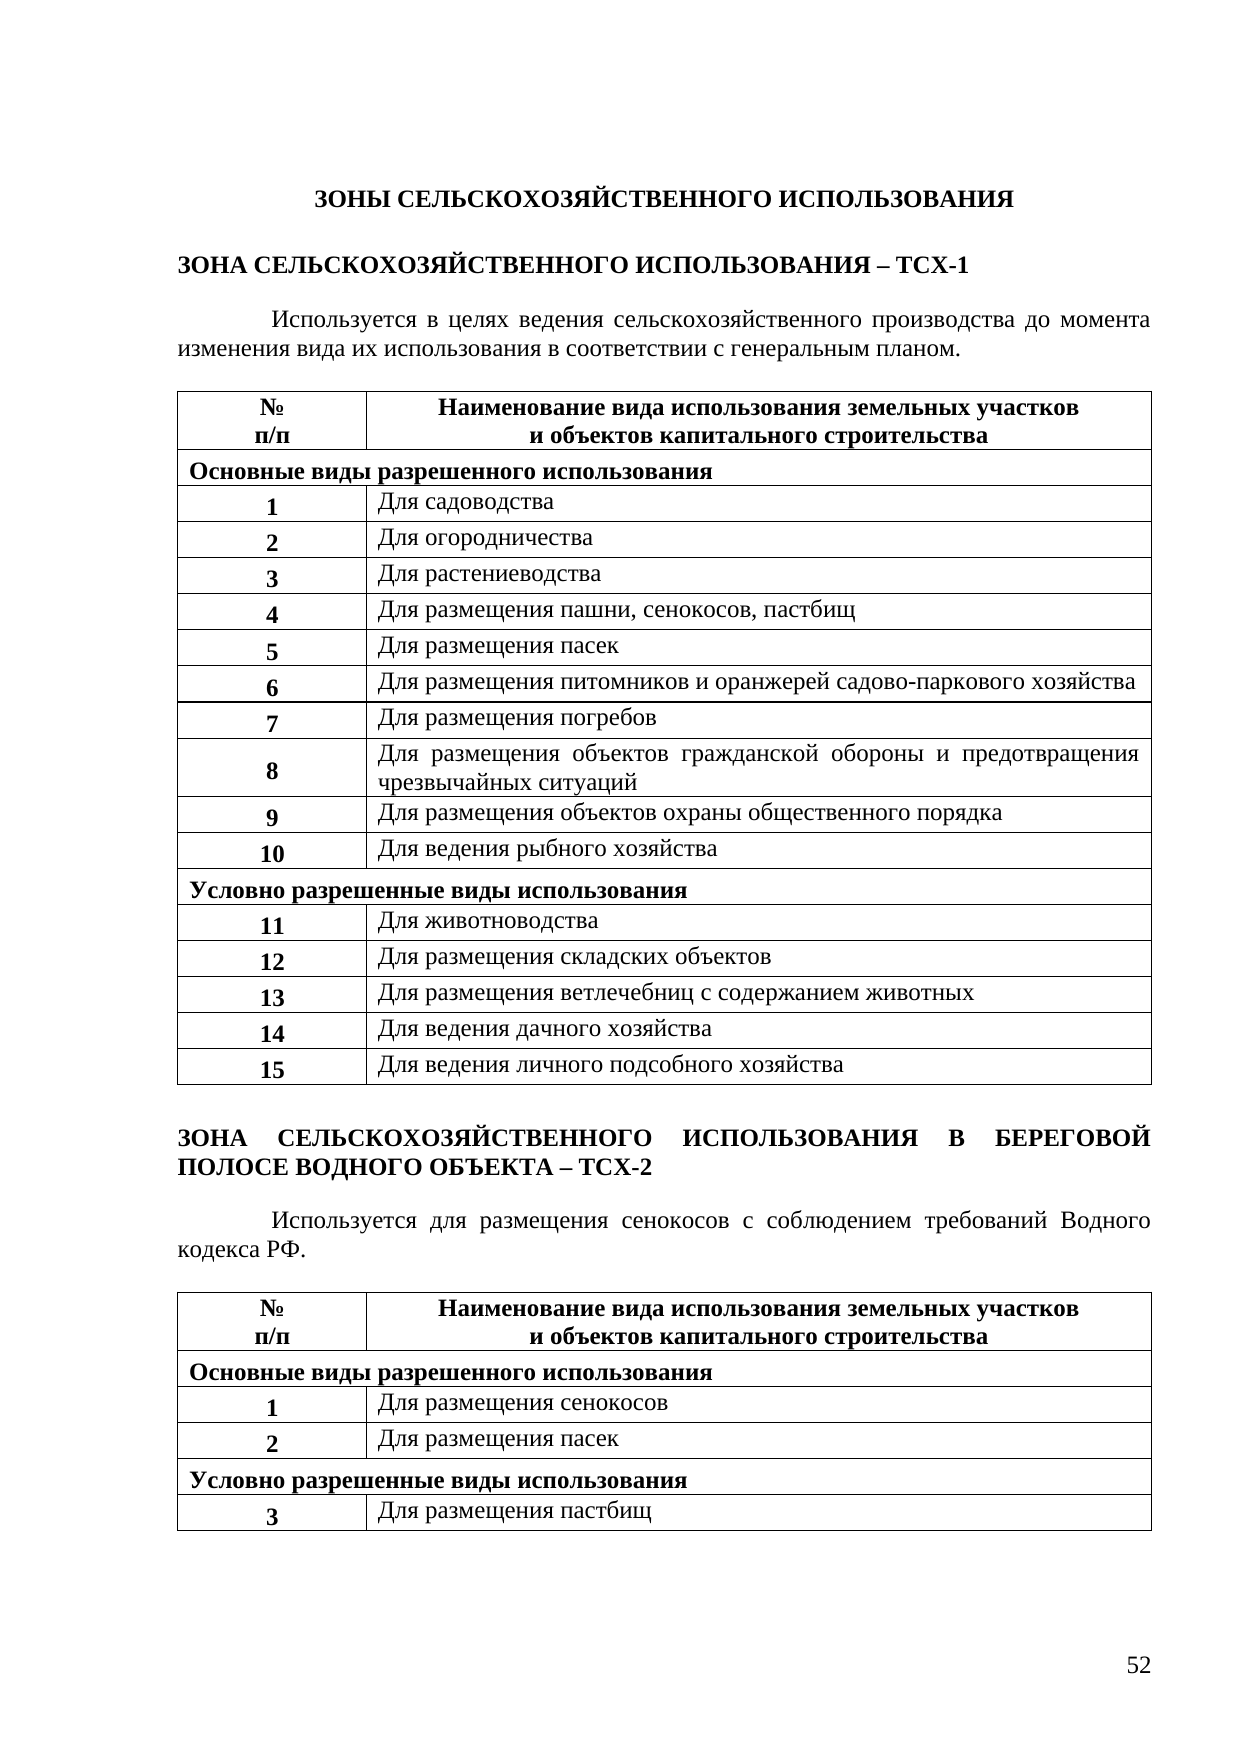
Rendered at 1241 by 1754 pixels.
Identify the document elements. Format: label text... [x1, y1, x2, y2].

table_cell 3 [178, 558, 366, 593]
table_cell 12 [178, 941, 366, 976]
table_cell Для размещения питомников и оранжерей садово-паркового хозяйства [367, 666, 1151, 701]
table_cell 14 [178, 1013, 366, 1048]
table_cell 2 [178, 522, 366, 557]
table_cell Для ведения личного подсобного хозяйства [367, 1049, 1151, 1084]
table_header Наименование вида использования земельных участков и объектов капитального строительства [367, 1293, 1151, 1350]
text ЗОНА СЕЛЬСКОХОЗЯЙСТВЕННОГО ИСПОЛЬЗОВАНИЯ – ТСХ-1 [177, 251, 1152, 279]
table_cell Для размещения объектов гражданской обороны и предотвращения чрезвычайных ситуаций [367, 739, 1151, 796]
table_header № п/п [178, 1293, 366, 1350]
table_cell Для огородничества [367, 522, 1151, 557]
table_cell 4 [178, 594, 366, 629]
table_cell Для животноводства [367, 905, 1151, 940]
table_cell 10 [178, 833, 366, 868]
table_cell Для ведения рыбного хозяйства [367, 833, 1151, 868]
table_cell 7 [178, 703, 366, 737]
table_cell Условно разрешенные виды использования [178, 1459, 1151, 1494]
text Используется для размещения сенокосов с соблюдением требований Водного кодекса РФ. [177, 1205, 1152, 1263]
table_cell Для размещения пастбищ [367, 1495, 1151, 1530]
table_cell 13 [178, 977, 366, 1012]
table_cell Для размещения пасек [367, 630, 1151, 665]
table_cell Для размещения пасек [367, 1423, 1151, 1458]
table_cell 1 [178, 486, 366, 521]
table_cell Для размещения ветлечебниц с содержанием животных [367, 977, 1151, 1012]
table_cell 11 [178, 905, 366, 940]
table_cell 8 [178, 739, 366, 796]
table_cell Для садоводства [367, 486, 1151, 521]
table_cell Для ведения дачного хозяйства [367, 1013, 1151, 1048]
table_cell 15 [178, 1049, 366, 1084]
table_cell Для размещения складских объектов [367, 941, 1151, 976]
table_cell Условно разрешенные виды использования [178, 869, 1151, 904]
table_header № п/п [178, 392, 366, 449]
table_cell Для размещения объектов охраны общественного порядка [367, 797, 1151, 832]
table_cell 3 [178, 1495, 366, 1530]
table_cell Основные виды разрешенного использования [178, 450, 1151, 485]
table_cell Для размещения сенокосов [367, 1387, 1151, 1422]
table_cell Для растениеводства [367, 558, 1151, 593]
text ЗОНЫ СЕЛЬСКОХОЗЯЙСТВЕННОГО ИСПОЛЬЗОВАНИЯ [177, 184, 1152, 213]
table_cell 9 [178, 797, 366, 832]
table_header Наименование вида использования земельных участков и объектов капитального строительства [367, 392, 1151, 449]
table_cell Основные виды разрешенного использования [178, 1351, 1151, 1386]
table_cell Для размещения погребов [367, 703, 1151, 737]
table_cell 1 [178, 1387, 366, 1422]
text Используется в целях ведения сельскохозяйственного производства до момента изменения вида их использования в соответствии с генеральным планом. [177, 304, 1152, 362]
table_cell 5 [178, 630, 366, 665]
table_cell Для размещения пашни, сенокосов, пастбищ [367, 594, 1151, 629]
table_cell 6 [178, 666, 366, 701]
text ЗОНА СЕЛЬСКОХОЗЯЙСТВЕННОГО ИСПОЛЬЗОВАНИЯ В БЕРЕГОВОЙ ПОЛОСЕ ВОДНОГО ОБЪЕКТА – ТСХ-2 [177, 1123, 1152, 1180]
table_cell 2 [178, 1423, 366, 1458]
